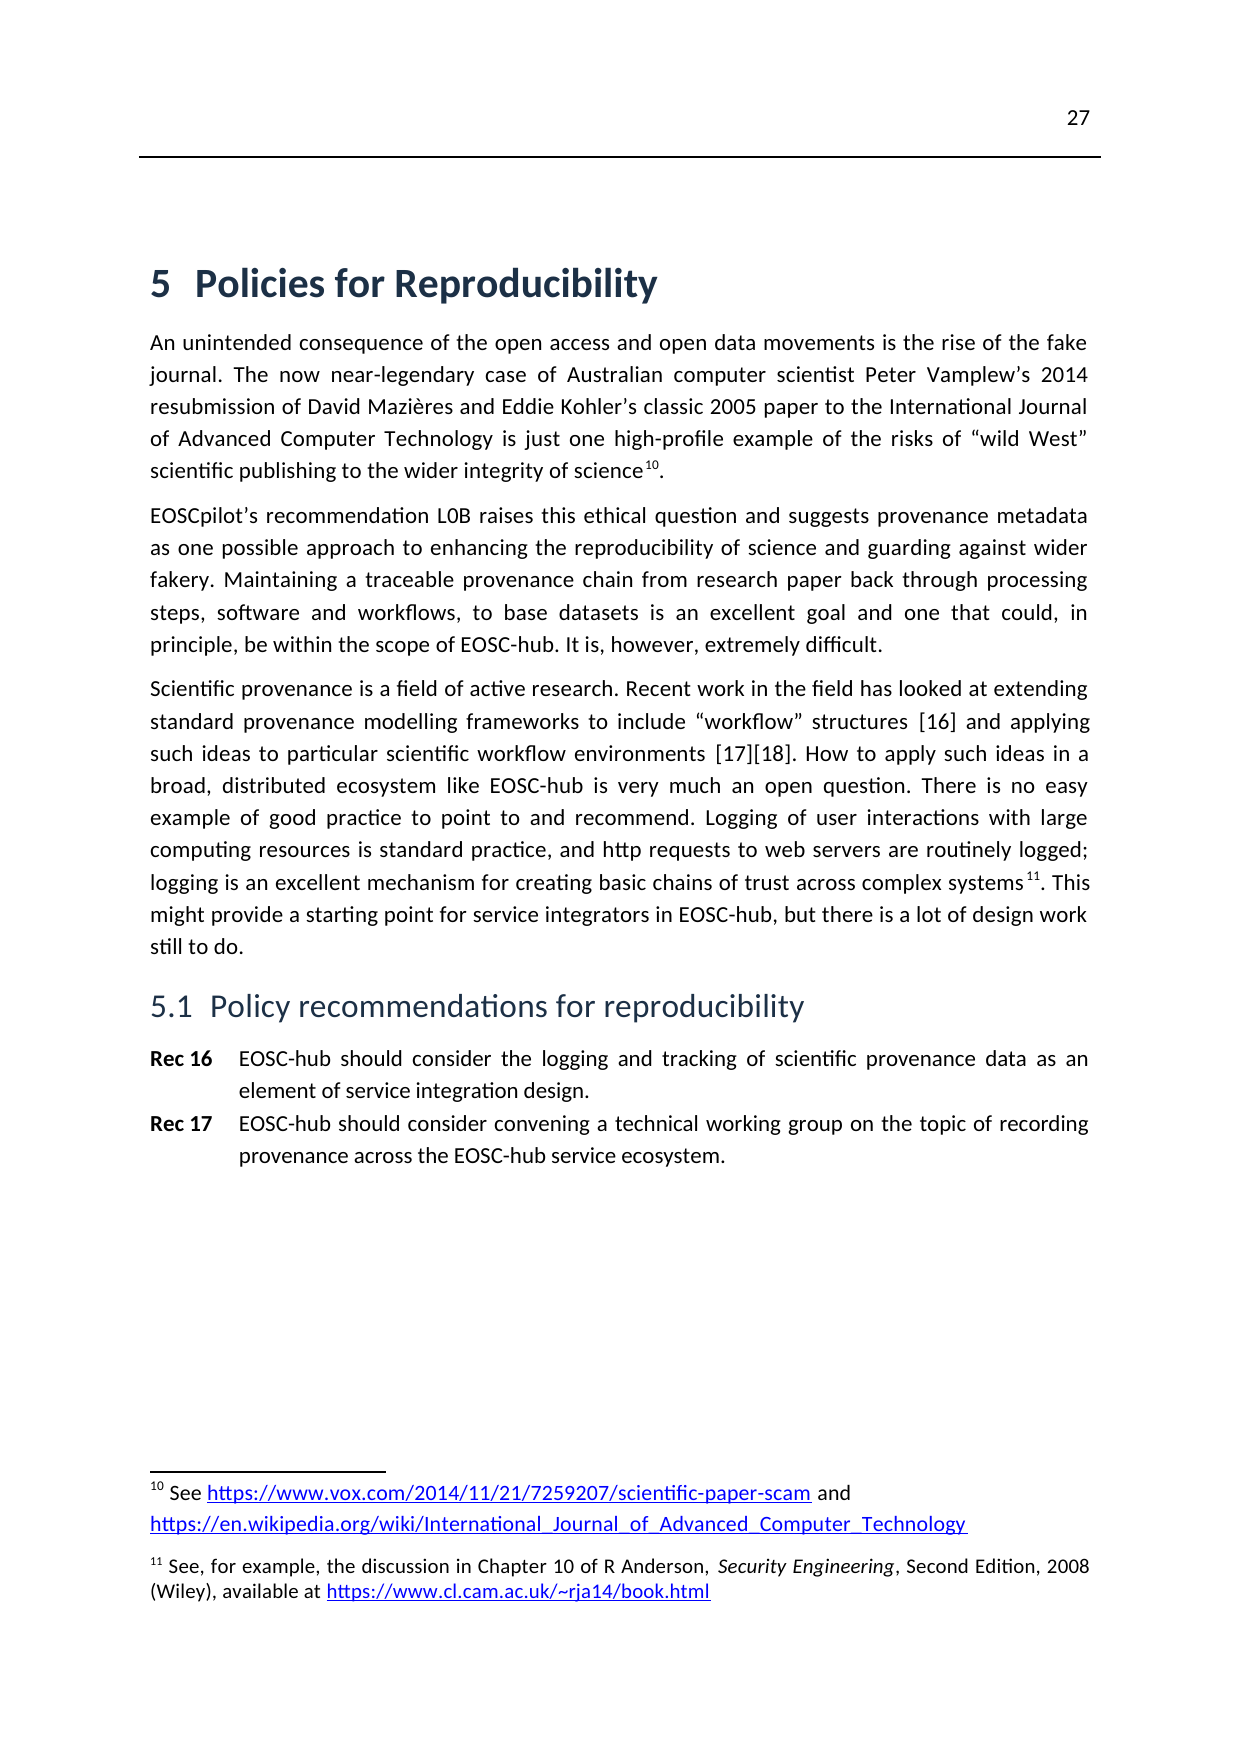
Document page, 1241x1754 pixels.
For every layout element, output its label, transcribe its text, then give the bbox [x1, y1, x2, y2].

text An unintended consequence of the open access and open data movements is the rise of the fake journal. The now near-legendary case of Australian computer scientist Peter Vamplew’s 2014 resubmission of David Mazières and Eddie Kohler’s classic 2005 paper to the International Journal of Advanced Computer Technology is just one high-profile example of the risks of “wild West” scientific publishing to the wider integrity of science. [150, 328, 1090, 484]
subtitle Policies for Reproducibility [150, 257, 1090, 308]
text Scientific provenance is a field of active research. Recent work in the field has looked at extending standard provenance modelling frameworks to include “workflow” structures [16] and applying such ideas to particular scientific workflow environments [17][18]. How to apply such ideas in a broad, distributed ecosystem like EOSC-hub is very much an open question. There is no easy example of good practice to point to and recommend. Logging of user interactions with large computing resources is standard practice, and http requests to web servers are routinely logged; logging is an excellent mechanism for creating basic chains of trust across complex systems. This might provide a starting point for service integrators in EOSC-hub, but there is a lot of design work still to do. [150, 674, 1090, 960]
list EOSC-hub should consider convening a technical working group on the topic of recording provenance across the EOSC-hub service ecosystem. [150, 1109, 1090, 1169]
list EOSC-hub should consider the logging and tracking of scientific provenance data as an element of service integration design. [150, 1044, 1090, 1104]
subtitle Policy recommendations for reproducibility [150, 985, 1090, 1026]
text EOSCpilot’s recommendation L0B raises this ethical question and suggests provenance metadata as one possible approach to enhancing the reproducibility of science and guarding against wider fakery. Maintaining a traceable provenance chain from research paper back through processing steps, software and workflows, to base datasets is an excellent goal and one that could, in principle, be within the scope of EOSC-hub. It is, however, extremely difficult. [150, 501, 1090, 658]
